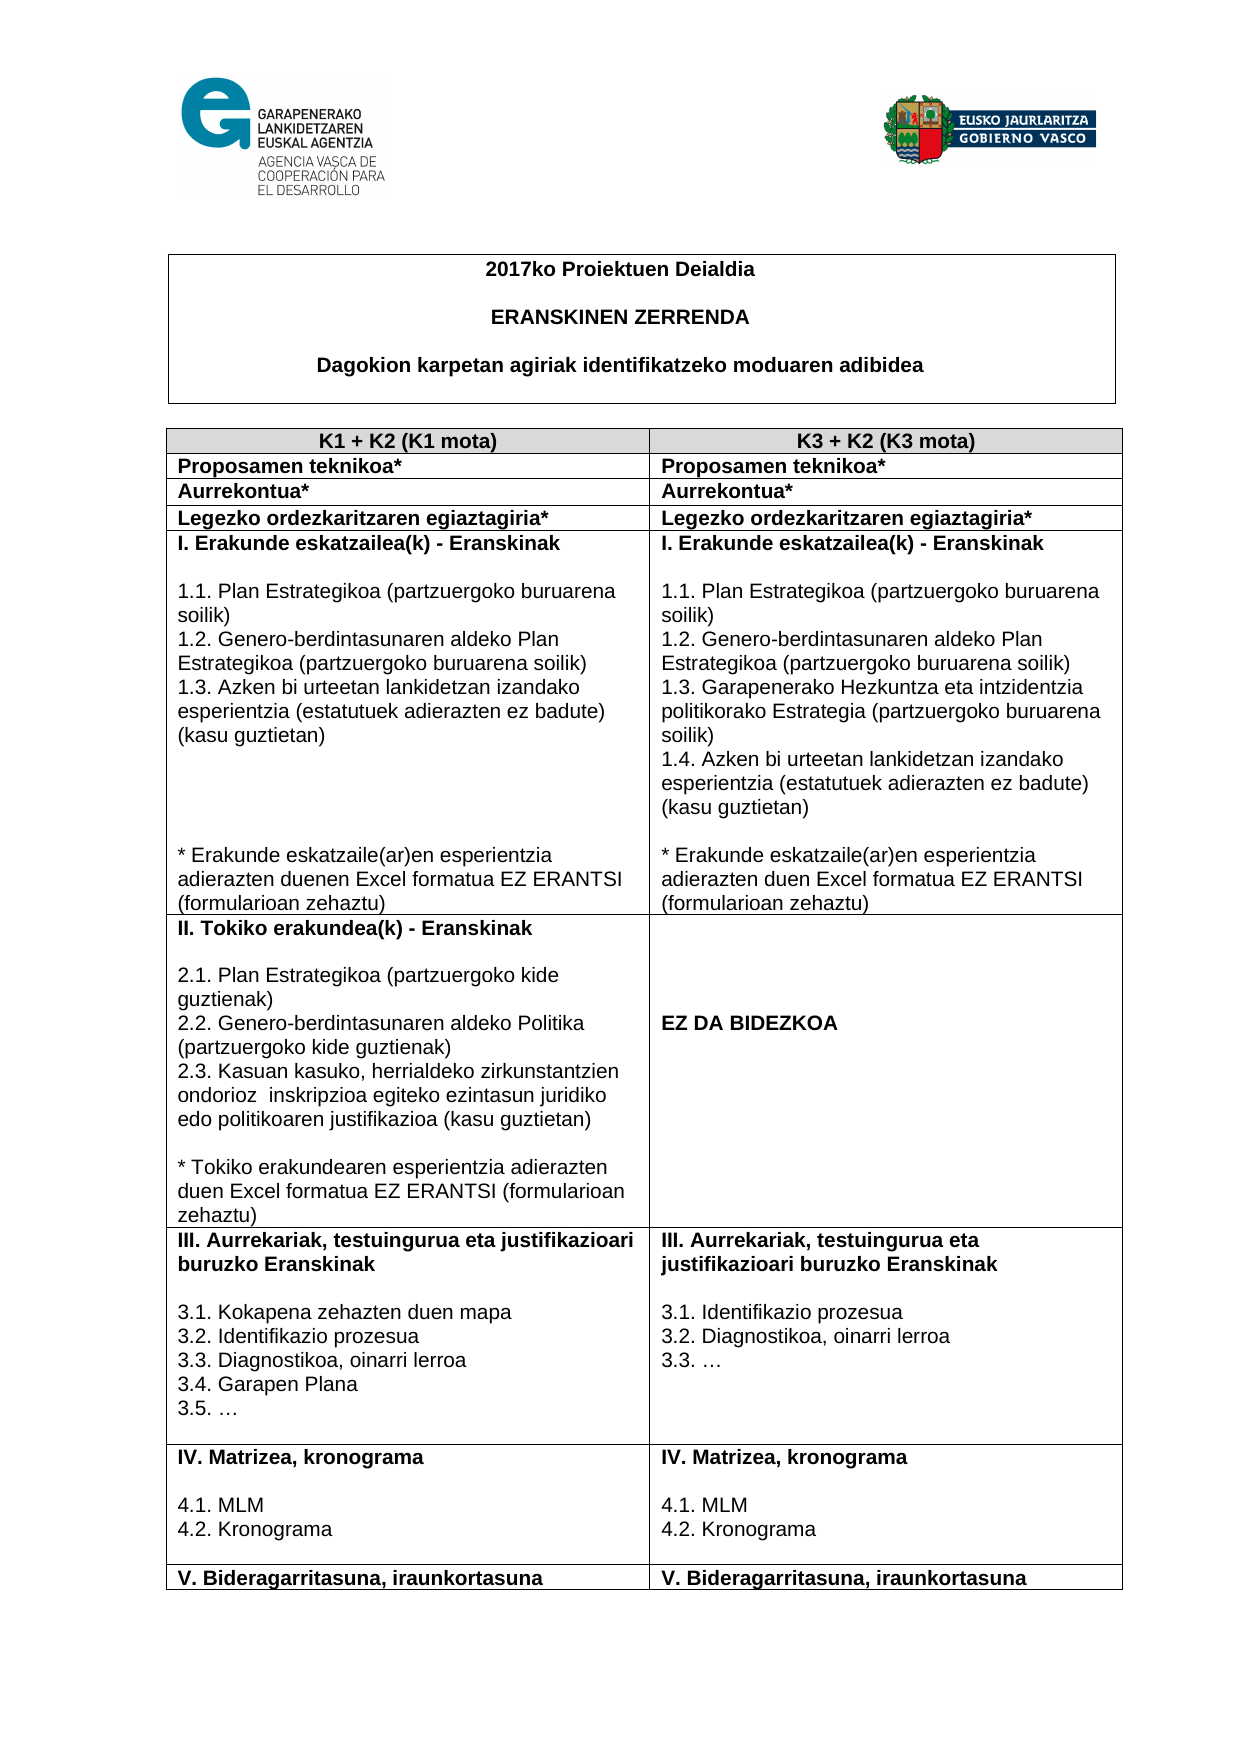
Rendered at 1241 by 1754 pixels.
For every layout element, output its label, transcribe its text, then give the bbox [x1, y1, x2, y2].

table_cell Proposamen teknikoa* [167, 454, 649, 478]
table_header K1 + K2 (K1 mota) [167, 429, 649, 453]
table_cell II. Tokiko erakundea(k) - Eranskinak 2.1. Plan Estrategikoa (partzuergoko kide guztienak) 2.2. Genero-berdintasunaren aldeko Politika (partzuergoko kide guztienak) 2.3. Kasuan kasuko, herrialdeko zirkunstantzien ondorioz inskripzioa egiteko ezintasun juridiko edo politikoaren justifikazioa (kasu guztietan) * Tokiko erakundearen esperientzia adierazten duen Excel formatua EZ ERANTSI (formularioan zehaztu) [167, 915, 649, 1227]
table_cell Aurrekontua* [650, 479, 1122, 505]
table_cell Legezko ordezkaritzaren egiaztagiria* [167, 506, 649, 530]
table_cell Proposamen teknikoa* [650, 454, 1122, 478]
table_cell IV. Matrizea, kronograma 4.1. MLM 4.2. Kronograma [650, 1445, 1122, 1564]
table_cell Legezko ordezkaritzaren egiaztagiria* [650, 506, 1122, 530]
picture [177, 73, 389, 198]
table_cell III. Aurrekariak, testuingurua eta justifikazioari buruzko Eranskinak 3.1. Kokapena zehazten duen mapa 3.2. Identifikazio prozesua 3.3. Diagnostikoa, oinarri lerroa 3.4. Garapen Plana 3.5. … [167, 1228, 649, 1443]
table_cell EZ DA BIDEZKOA [650, 915, 1122, 1227]
picture [882, 94, 1097, 166]
text 2017ko Proiektuen Deialdia [169, 255, 1115, 281]
text Dagokion karpetan agiriak identifikatzeko moduaren adibidea [177, 353, 1063, 377]
table_cell I. Erakunde eskatzailea(k) - Eranskinak 1.1. Plan Estrategikoa (partzuergoko buruarena soilik) 1.2. Genero-berdintasunaren aldeko Plan Estrategikoa (partzuergoko buruarena soilik) 1.3. Garapenerako Hezkuntza eta intzidentzia politikorako Estrategia (partzuergoko buruarena soilik) 1.4. Azken bi urteetan lankidetzan izandako esperientzia (estatutuek adierazten ez badute) (kasu guztietan) * Erakunde eskatzaile(ar)en esperientzia adierazten duen Excel formatua EZ ERANTSI (formularioan zehaztu) [650, 531, 1122, 914]
table_cell I. Erakunde eskatzailea(k) - Eranskinak 1.1. Plan Estrategikoa (partzuergoko buruarena soilik) 1.2. Genero-berdintasunaren aldeko Plan Estrategikoa (partzuergoko buruarena soilik) 1.3. Azken bi urteetan lankidetzan izandako esperientzia (estatutuek adierazten ez badute) (kasu guztietan) * Erakunde eskatzaile(ar)en esperientzia adierazten duenen Excel formatua EZ ERANTSI (formularioan zehaztu) [167, 531, 649, 914]
table_cell IV. Matrizea, kronograma 4.1. MLM 4.2. Kronograma [167, 1445, 649, 1564]
table_cell III. Aurrekariak, testuingurua eta justifikazioari buruzko Eranskinak 3.1. Identifikazio prozesua 3.2. Diagnostikoa, oinarri lerroa 3.3. … [650, 1228, 1122, 1443]
text ERANSKINEN ZERRENDA [177, 305, 1063, 329]
table_header K3 + K2 (K3 mota) [650, 429, 1122, 453]
table_cell Aurrekontua* [167, 479, 649, 505]
